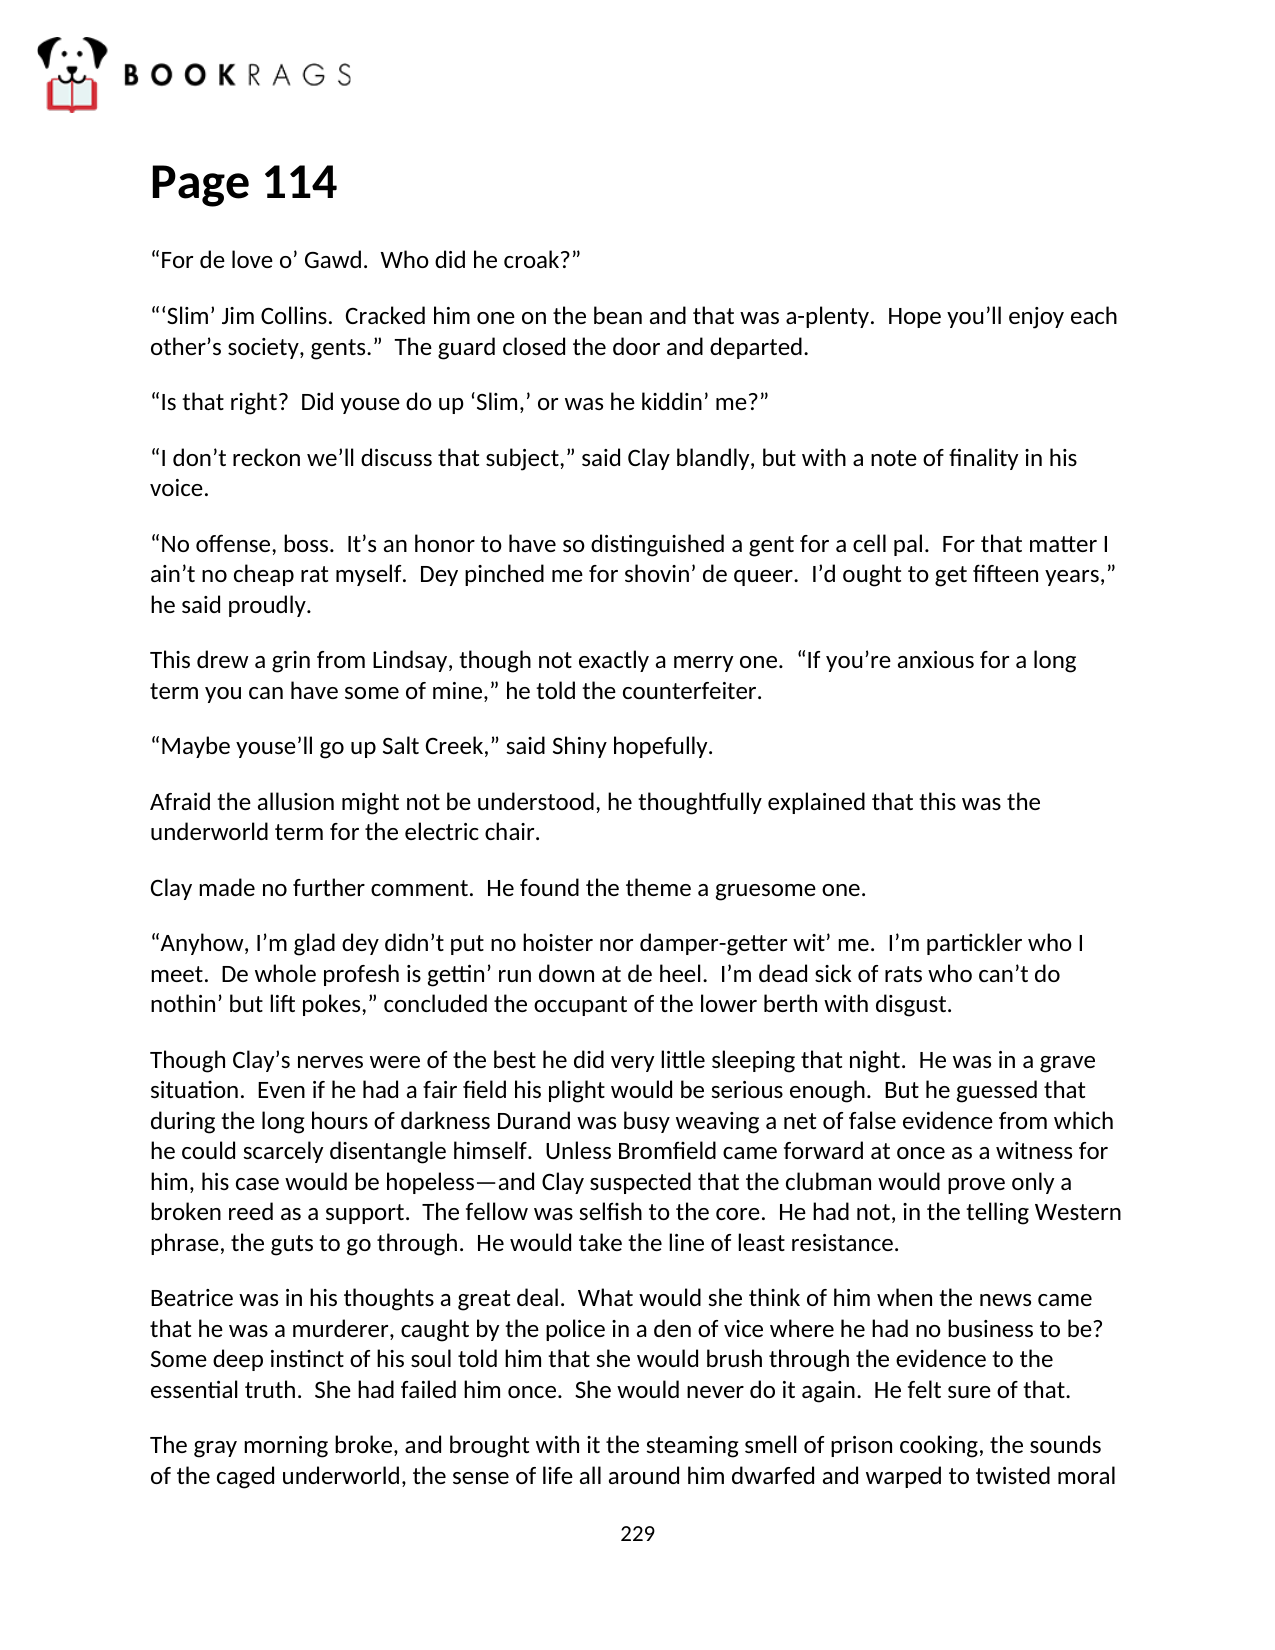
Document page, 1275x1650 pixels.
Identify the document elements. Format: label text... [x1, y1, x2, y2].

text This drew a grin from Lindsay, though not exactly a merry one. “If you’re anxious for a long term you can have some of mine,” he told the counterfeiter. [150, 644, 1125, 705]
text “I don’t reckon we’ll discuss that subject,” said Clay blandly, but with a note of finality in his voice. [150, 442, 1125, 503]
text “No offense, boss. It’s an honor to have so distinguished a gent for a cell pal. For that matter I ain’t no cheap rat myself. Dey pinched me for shovin’ de queer. I’d ought to get fifteen years,” he said proudly. [150, 528, 1125, 619]
text Clay made no further comment. He found the theme a gruesome one. [150, 872, 1125, 902]
text “Is that right? Did youse do up ‘Slim,’ or was he kiddin’ me?” [150, 386, 1125, 417]
text “For de love o’ Gawd. Who did he croak?” [150, 244, 1125, 275]
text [150, 1430, 1125, 1491]
text “Anyhow, I’m glad dey didn’t put no hoister nor damper-getter wit’ me. I’m partickler who I meet. De whole profesh is gettin’ run down at de heel. I’m dead sick of rats who can’t do nothin’ but lift pokes,” concluded the occupant of the lower berth with disgust. [150, 927, 1125, 1019]
text “Maybe youse’ll go up Salt Creek,” said Shiny hopefully. [150, 730, 1125, 761]
text Beatrice was in his thoughts a great deal. What would she think of him when the news came that he was a murderer, caught by the police in a den of vice where he had no business to be? Some deep instinct of his soul told him that she would brush through the evidence to the essential truth. She had failed him once. She would never do it again. He felt sure of that. [150, 1283, 1125, 1405]
picture [37, 37, 351, 113]
text Though Clay’s nerves were of the best he did very little sleeping that night. He was in a grave situation. Even if he had a fair field his plight would be serious enough. But he guessed that during the long hours of darkness Durand was busy weaving a net of false evidence from which he could scarcely disentangle himself. Unless Bromfield came forward at once as a witness for him, his case would be hopeless—­and Clay suspected that the clubman would prove only a broken reed as a support. The fellow was selfish to the core. He had not, in the telling Western phrase, the guts to go through. He would take the line of least resistance. [150, 1044, 1125, 1258]
text Page 114 [150, 150, 1125, 211]
text “‘Slim’ Jim Collins. Cracked him one on the bean and that was a-plenty. Hope you’ll enjoy each other’s society, gents.” The guard closed the door and departed. [150, 300, 1125, 361]
text Afraid the allusion might not be understood, he thoughtfully explained that this was the underworld term for the electric chair. [150, 786, 1125, 847]
